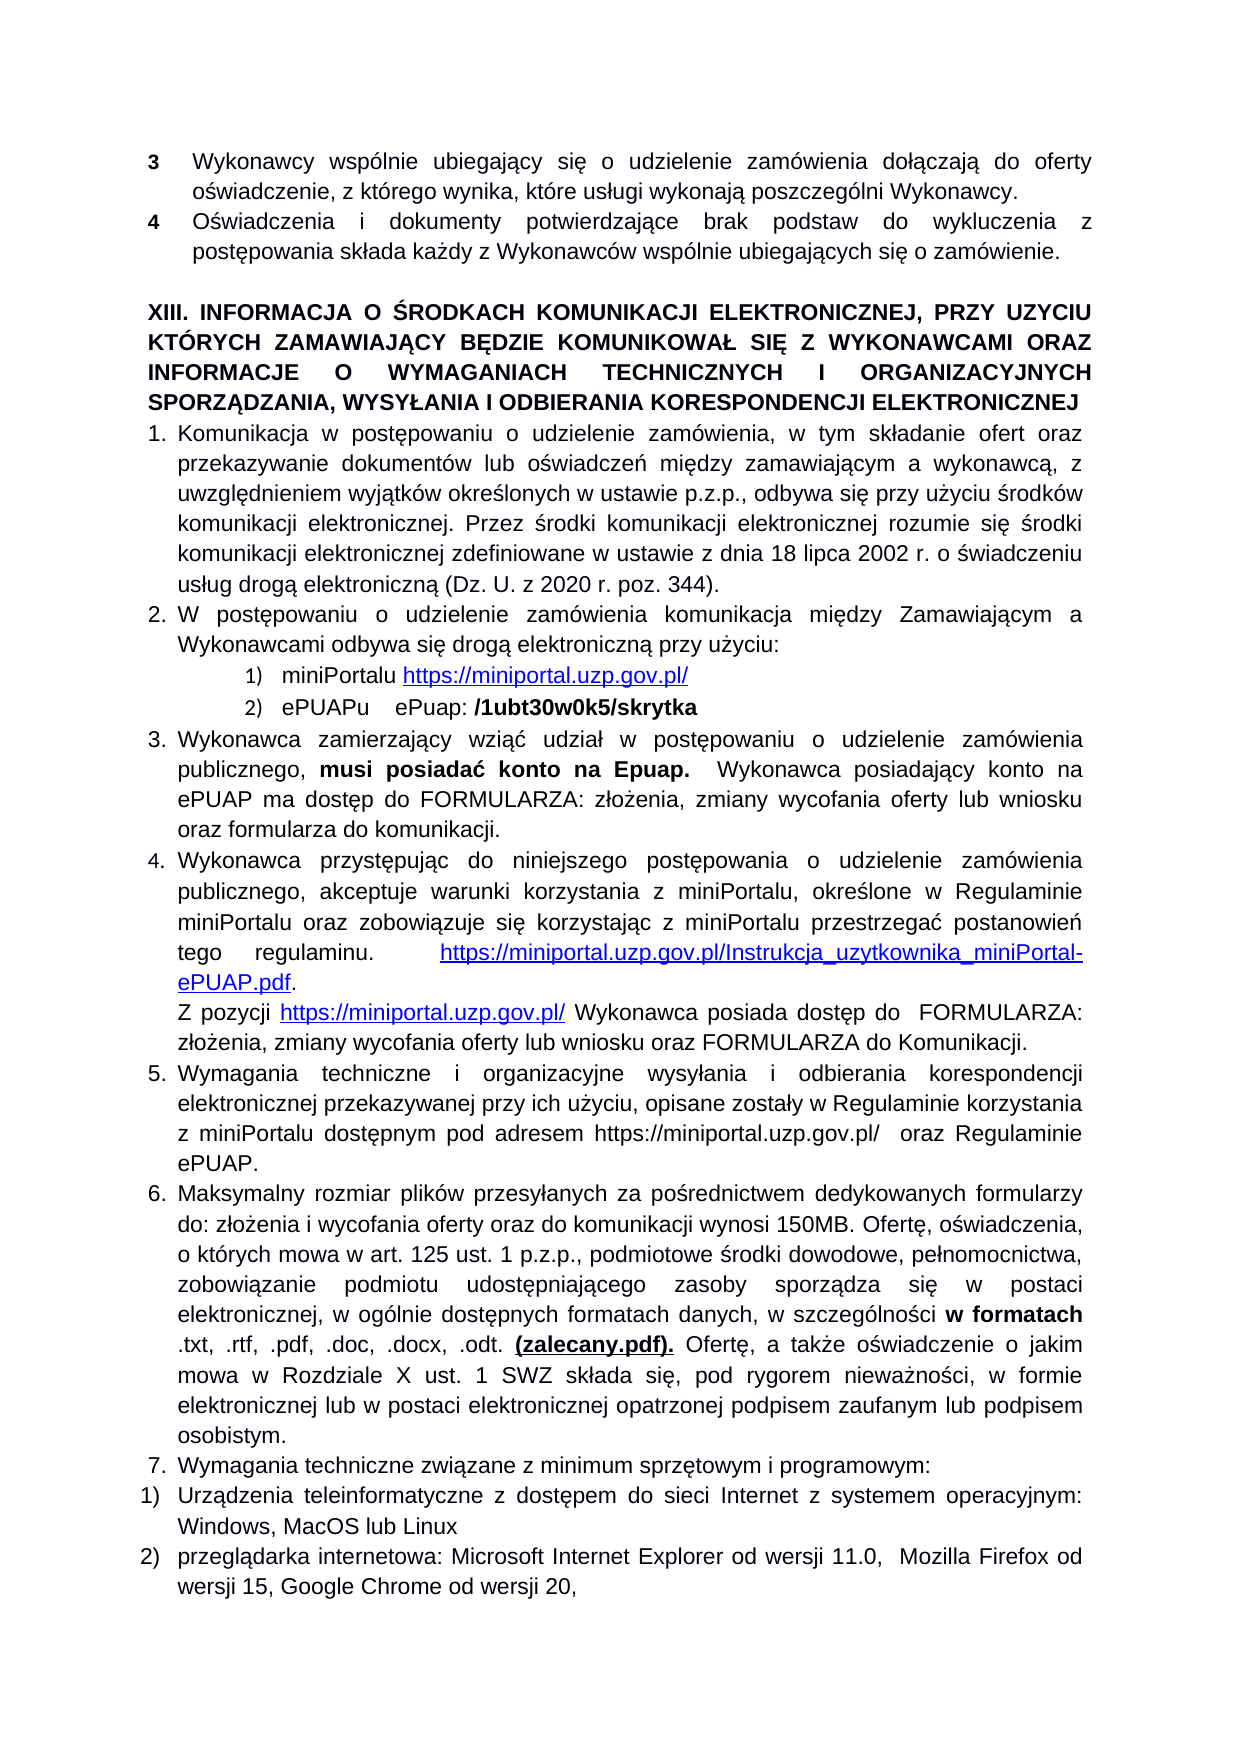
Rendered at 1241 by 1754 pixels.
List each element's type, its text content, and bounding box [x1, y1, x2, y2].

list Wymagania techniczne związane z minimum sprzętowym i programowym: [148, 1452, 1083, 1478]
list Komunikacja w postępowaniu o udzielenie zamówienia, w tym składanie ofert oraz przekazywanie dokumentów lub oświadczeń między zamawiającym a wykonawcą, z uwzględnieniem wyjątków określonych w ustawie p.z.p., odbywa się przy użyciu środków komunikacji elektronicznej. Przez środki komunikacji elektronicznej rozumie się środki komunikacji elektronicznej zdefiniowane w ustawie z dnia 18 lipca 2002 r. o świadczeniu usług drogą elektroniczną (Dz. U. z 2020 r. poz. 344). [148, 419, 1083, 597]
list Wykonawca zamierzający wziąć udział w postępowaniu o udzielenie zamówienia publicznego, musi posiadać konto na Epuap. Wykonawca posiadający konto na ePUAP ma dostęp do FORMULARZA: złożenia, zmiany wycofania oferty lub wniosku oraz formularza do komunikacji. [148, 726, 1083, 842]
list Urządzenia teleinformatyczne z dostępem do sieci Internet z systemem operacyjnym: Windows, MacOS lub Linux [140, 1482, 1083, 1539]
list Maksymalny rozmiar plików przesyłanych za pośrednictwem dedykowanych formularzy do: złożenia i wycofania oferty oraz do komunikacji wynosi 150MB. Ofertę, oświadczenia, o których mowa w art. 125 ust. 1 p.z.p., podmiotowe środki dowodowe, pełnomocnictwa, zobowiązanie podmiotu udostępniającego zasoby sporządza się w postaci elektronicznej, w ogólnie dostępnych formatach danych, w szczególności w formatach .txt, .rtf, .pdf, .doc, .docx, .odt. (zalecany.pdf). Ofertę, a także oświadczenie o jakim mowa w Rozdziale X ust. 1 SWZ składa się, pod rygorem nieważności, w formie elektronicznej lub w postaci elektronicznej opatrzonej podpisem zaufanym lub podpisem osobistym. [148, 1180, 1083, 1448]
list miniPortalu https://miniportal.uzp.gov.pl/ [244, 661, 1093, 689]
text XIII. INFORMACJA O ŚRODKACH KOMUNIKACJI ELEKTRONICZNEJ, PRZY UZYCIU KTÓRYCH ZAMAWIAJĄCY BĘDZIE KOMUNIKOWAŁ SIĘ Z WYKONAWCAMI ORAZ INFORMACJE O WYMAGANIACH TECHNICZNYCH I ORGANIZACYJNYCH SPORZĄDZANIA, WYSYŁANIA I ODBIERANIA KORESPONDENCJI ELEKTRONICZNEJ [148, 299, 1093, 416]
text Z pozycji https://miniportal.uzp.gov.pl/ Wykonawca posiada dostęp do FORMULARZA: złożenia, zmiany wycofania oferty lub wniosku oraz FORMULARZA do Komunikacji. [177, 999, 1083, 1056]
list Wykonawca przystępując do niniejszego postępowania o udzielenie zamówienia publicznego, akceptuje warunki korzystania z miniPortalu, określone w Regulaminie miniPortalu oraz zobowiązuje się korzystając z miniPortalu przestrzegać postanowień tego regulaminu. https://miniportal.uzp.gov.pl/Instrukcja_uzytkownika_miniPortal-ePUAP.pdf. [148, 846, 1083, 995]
list przeglądarka internetowa: Microsoft Internet Explorer od wersji 11.0, Mozilla Firefox od wersji 15, Google Chrome od wersji 20, [140, 1543, 1083, 1599]
list Wymagania techniczne i organizacyjne wysyłania i odbierania korespondencji elektronicznej przekazywanej przy ich użyciu, opisane zostały w Regulaminie korzystania z miniPortalu dostępnym pod adresem https://miniportal.uzp.gov.pl/ oraz Regulaminie ePUAP. [148, 1059, 1083, 1176]
list Wykonawcy wspólnie ubiegający się o udzielenie zamówienia dołączają do oferty oświadczenie, z którego wynika, które usługi wykonają poszczególni Wykonawcy. [148, 148, 1093, 204]
list ePUAPu ePuap: /1ubt30w0k5/skrytka [244, 693, 1093, 721]
list Oświadczenia i dokumenty potwierdzające brak podstaw do wykluczenia z postępowania składa każdy z Wykonawców wspólnie ubiegających się o zamówienie. [148, 208, 1093, 264]
list W postępowaniu o udzielenie zamówienia komunikacja między Zamawiającym a Wykonawcami odbywa się drogą elektroniczną przy użyciu: [148, 601, 1083, 657]
